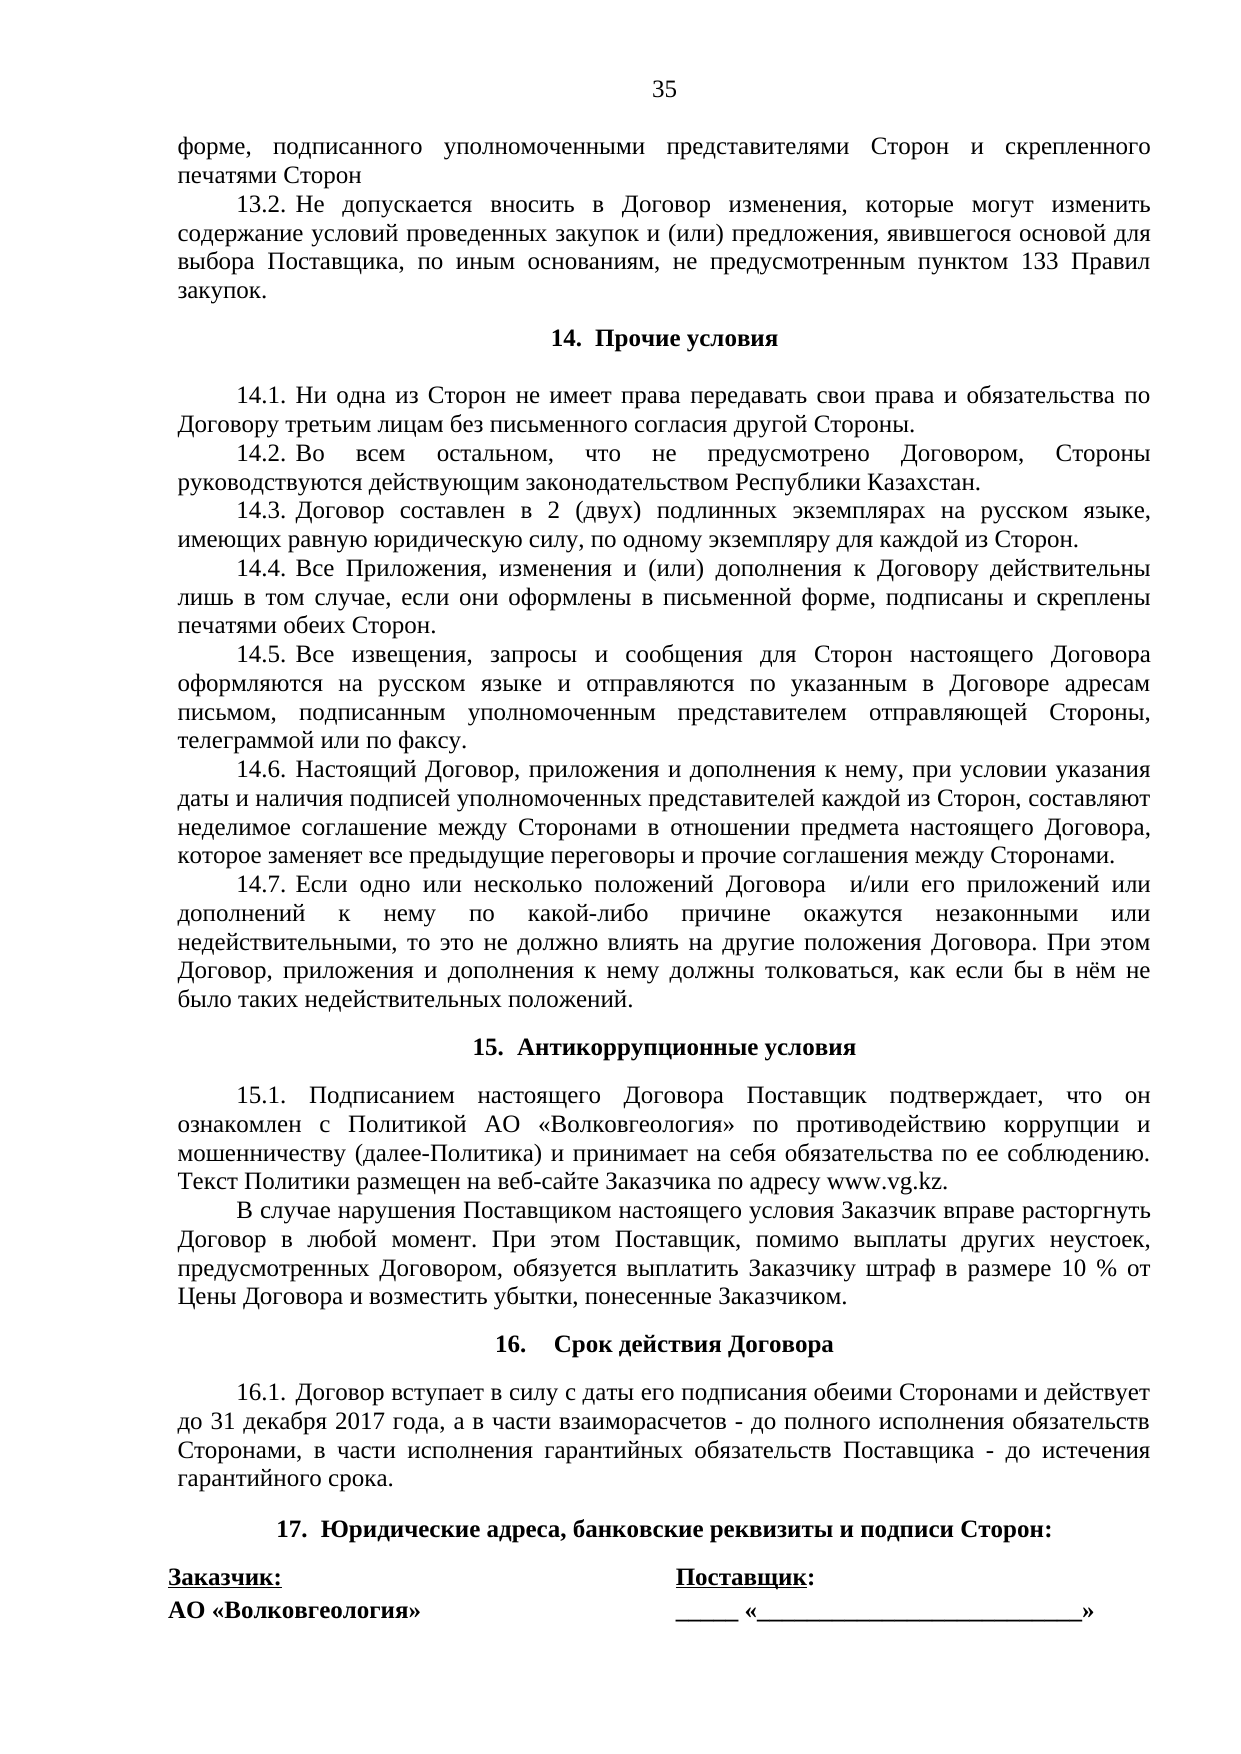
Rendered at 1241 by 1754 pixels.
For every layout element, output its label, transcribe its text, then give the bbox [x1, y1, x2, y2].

list Все извещения, запросы и сообщения для Сторон настоящего Договора оформляются на русском языке и отправляются по указанным в Договоре адресам письмом, подписанным уполномоченным представителем отправляющей Стороны, телеграммой или по факсу. [177, 639, 1152, 754]
list Антикоррупционные условия [177, 1032, 1152, 1061]
list Не допускается вносить в Договор изменения, которые могут изменить содержание условий проведенных закупок и (или) предложения, явившегося основой для выбора Поставщика, по иным основаниям, не предусмотренным пунктом 133 Правил закупок. [177, 189, 1152, 304]
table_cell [157, 1595, 664, 1636]
list Прочие условия [177, 323, 1152, 352]
list Ни одна из Сторон не имеет права передавать свои права и обязательства по Договору третьим лицам без письменного согласия другой Стороны. [177, 381, 1152, 438]
list Все Приложения, изменения и (или) дополнения к Договору действительны лишь в том случае, если они оформлены в письменной форме, подписаны и скреплены печатями обеих Сторон. [177, 553, 1152, 639]
list Если одно или несколько положений Договора и/или его приложений или дополнений к нему по какой-либо причине окажутся незаконными или недействительными, то это не должно влиять на другие положения Договора. При этом Договор, приложения и дополнения к нему должны толковаться, как если бы в нём не было таких недействительных положений. [177, 869, 1152, 1013]
list Срок действия Договора [177, 1329, 1152, 1358]
text В случае нарушения Поставщиком настоящего условия Заказчик вправе расторгнуть Договор в любой момент. При этом Поставщик, помимо выплаты других неустоек, предусмотренных Договором, обязуется выплатить Заказчику штраф в размере 10 % от Цены Договора и возместить убытки, понесенные Заказчиком. [177, 1195, 1152, 1310]
text 15.1. Подписанием настоящего Договора Поставщик подтверждает, что он ознакомлен с Политикой АО «Волковгеология» по противодействию коррупции и мошенничеству (далее-Политика) и принимает на себя обязательства по ее соблюдению. Текст Политики размещен на веб-сайте Заказчика по адресу www.vg.kz. [177, 1080, 1152, 1195]
list Договор вступает в силу с даты его подписания обеими Сторонами и действует до 31 декабря 2017 года, а в части взаиморасчетов - до полного исполнения обязательств Сторонами, в части исполнения гарантийных обязательств Поставщика - до истечения гарантийного срока. [177, 1377, 1152, 1492]
table_header Заказчик: [157, 1562, 664, 1595]
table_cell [664, 1595, 1172, 1636]
list Настоящий Договор, приложения и дополнения к нему, при условии указания даты и наличия подписей уполномоченных представителей каждой из Сторон, составляют неделимое соглашение между Сторонами в отношении предмета настоящего Договора, которое заменяет все предыдущие переговоры и прочие соглашения между Сторонами. [177, 754, 1152, 869]
list Во всем остальном, что не предусмотрено Договором, Стороны руководствуются действующим законодательством Республики Казахстан. [177, 438, 1152, 496]
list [177, 131, 1152, 189]
table_header Поставщик: [664, 1562, 1172, 1595]
list Договор составлен в 2 (двух) подлинных экземплярах на русском языке, имеющих равную юридическую силу, по одному экземпляру для каждой из Сторон. [177, 496, 1152, 553]
list Юридические адреса, банковские реквизиты и подписи Сторон: [177, 1514, 1152, 1542]
